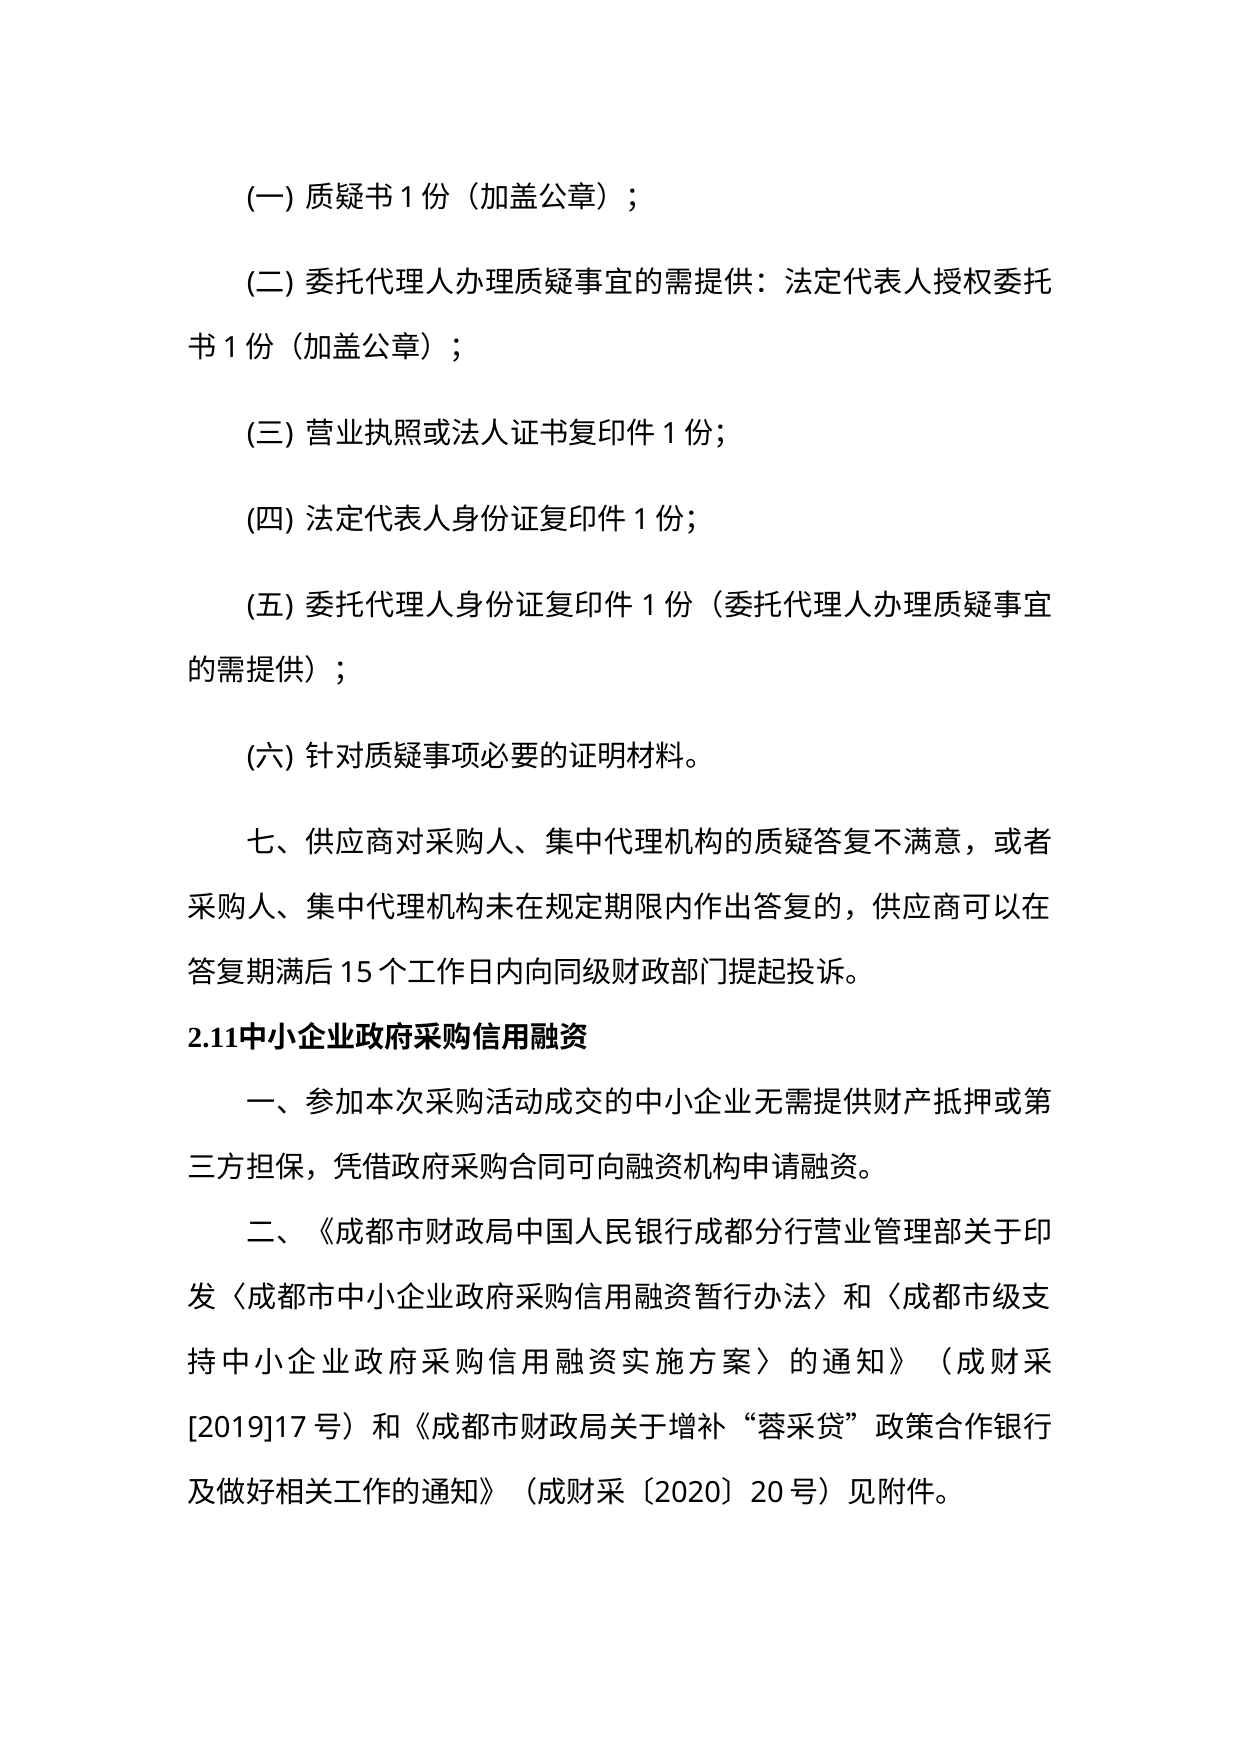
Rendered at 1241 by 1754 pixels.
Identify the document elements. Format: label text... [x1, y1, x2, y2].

subtitle 中小企业政府采购信用融资 [187, 1002, 1053, 1067]
list 委托代理人身份证复印件1份（委托代理人办理质疑事宜的需提供）； [187, 570, 1053, 700]
list 法定代表人身份证复印件1份； [187, 484, 1053, 549]
list 供应商对采购人、集中代理机构的质疑答复不满意，或者采购人、集中代理机构未在规定期限内作出答复的，供应商可以在答复期满后15个工作日内向同级财政部门提起投诉。 [187, 807, 1053, 1002]
list 针对质疑事项必要的证明材料。 [187, 721, 1053, 786]
list 参加本次采购活动成交的中小企业无需提供财产抵押或第三方担保，凭借政府采购合同可向融资机构申请融资。 [187, 1067, 1053, 1197]
list 营业执照或法人证书复印件1份； [187, 399, 1053, 464]
list 质疑书1份（加盖公章）； [187, 162, 1053, 227]
list 《成都市财政局中国人民银行成都分行营业管理部关于印发〈成都市中小企业政府采购信用融资暂行办法〉和〈成都市级支持中小企业政府采购信用融资实施方案〉的通知》（成财采[2019]17号）和《成都市财政局关于增补“蓉采贷”政策合作银行及做好相关工作的通知》（成财采〔2020〕20号）见附件。 [187, 1197, 1053, 1522]
list 委托代理人办理质疑事宜的需提供：法定代表人授权委托书1份（加盖公章）； [187, 248, 1053, 378]
